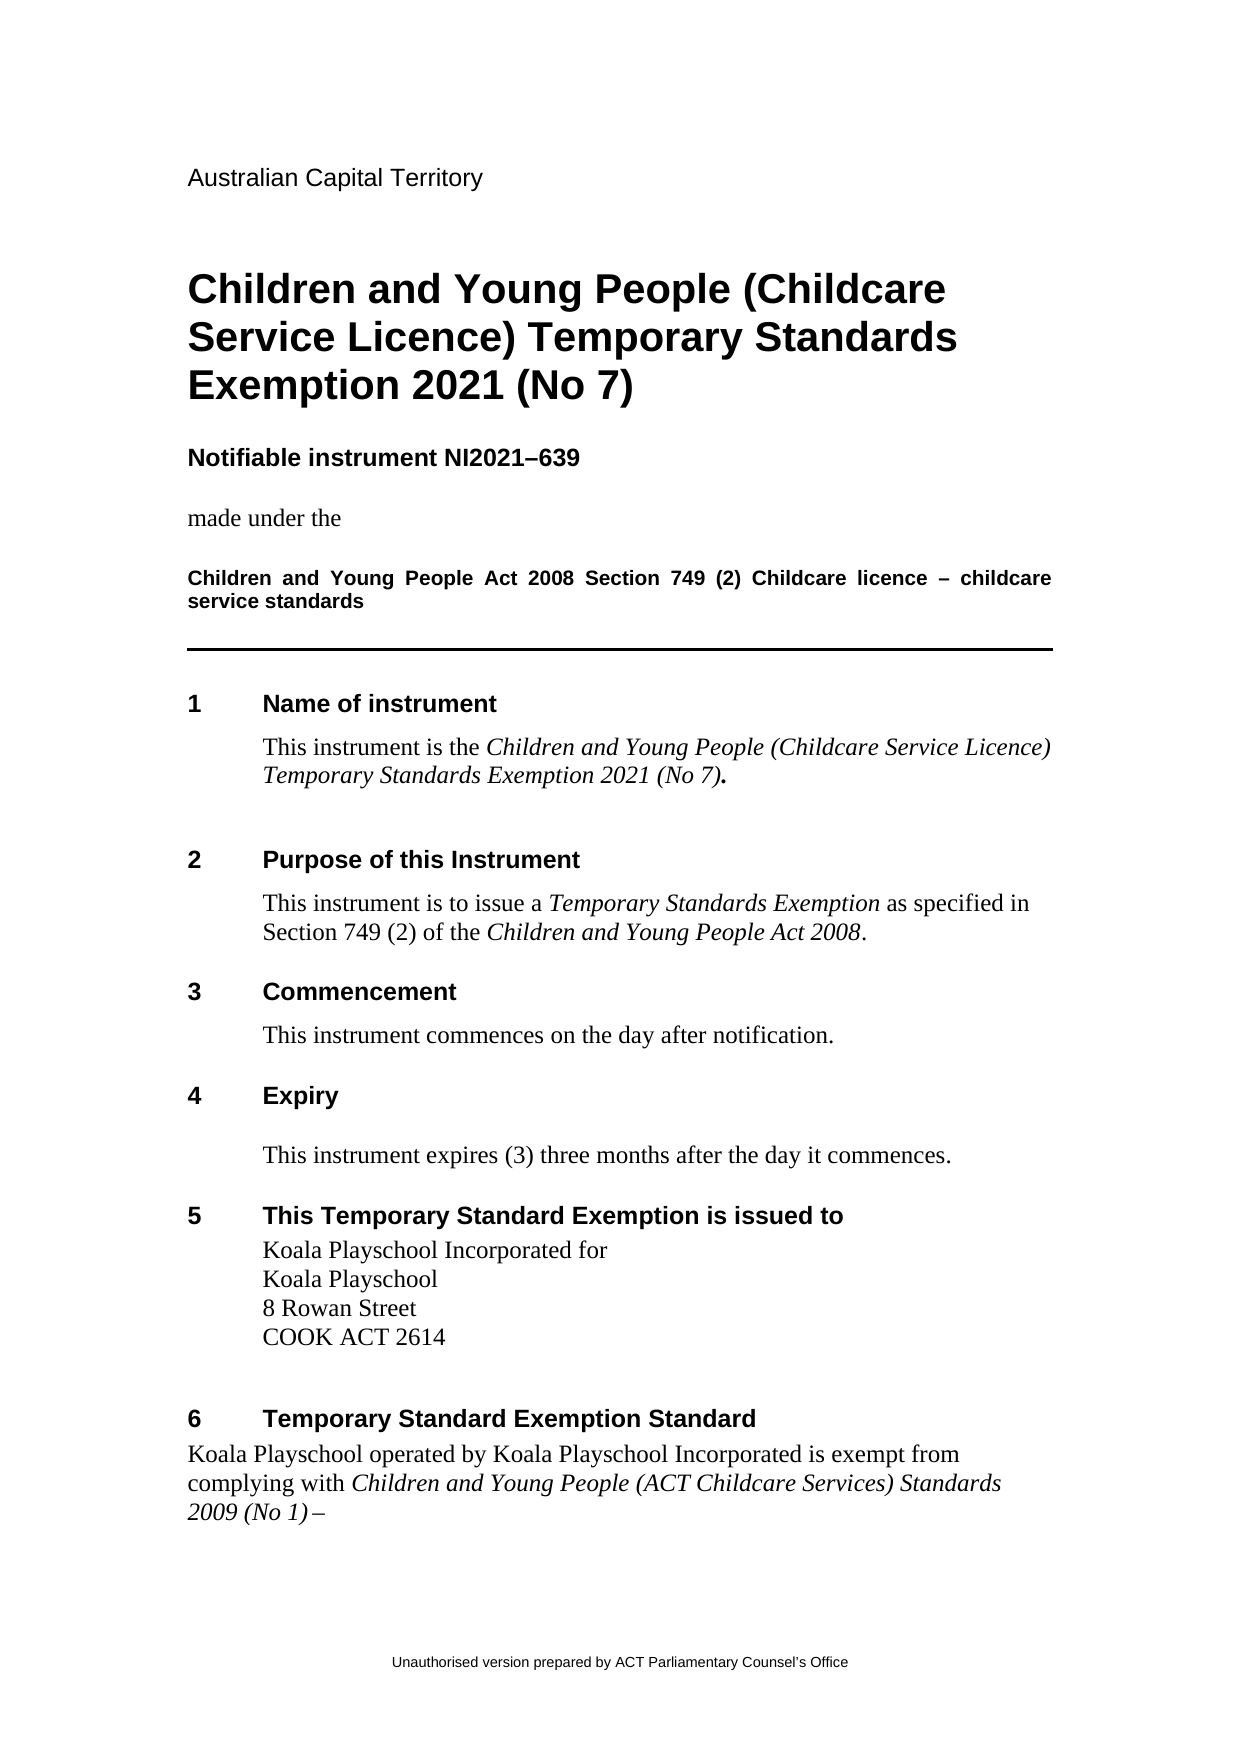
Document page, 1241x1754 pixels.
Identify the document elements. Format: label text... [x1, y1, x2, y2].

text This instrument expires (3) three months after the day it commences. [262, 1141, 1053, 1169]
text This instrument is the and Young People (Childcare Service Licence) Temporary Standards Exemption 2021 (No 7). [262, 732, 1053, 789]
text Koala Playschool Incorporated for [262, 1236, 1053, 1264]
text Notifiable instrument NI2021–639 [187, 443, 1053, 472]
text 8 Rowan Street [262, 1293, 1053, 1322]
text and Young People (Childcare Service Licence) Temporary Standards Exemption 2021 (No 7) [187, 264, 1053, 408]
text Koala Playschool [262, 1264, 1053, 1293]
text Koala Playschool operated by Koala Playschool Incorporated is exempt from complying with and Young People (ACT Childcare Services) Standards 2009 (No 1) – [187, 1439, 1053, 1526]
list Purpose of this Instrument [187, 845, 1053, 874]
text 3 Commencement [187, 977, 1053, 1006]
text This instrument commences on the day after notification. [262, 1021, 1053, 1049]
text 5 This Temporary Standard Exemption is issued to [187, 1201, 1053, 1229]
list Temporary Standard Exemption Standard [187, 1404, 1053, 1433]
text COOK ACT 2614 [262, 1322, 1053, 1351]
text 4 Expiry [187, 1081, 1053, 1109]
text This instrument is to issue a Temporary Standards Exemption as specified in Section 749 (2) of the Children and Young People Act 2008. [262, 888, 1053, 946]
text made under the [187, 503, 1053, 532]
list Name of instrument [187, 688, 1053, 717]
text and Young People Act 2008 Section 749 (2) Childcare licence – childcare service standards [187, 565, 1053, 613]
